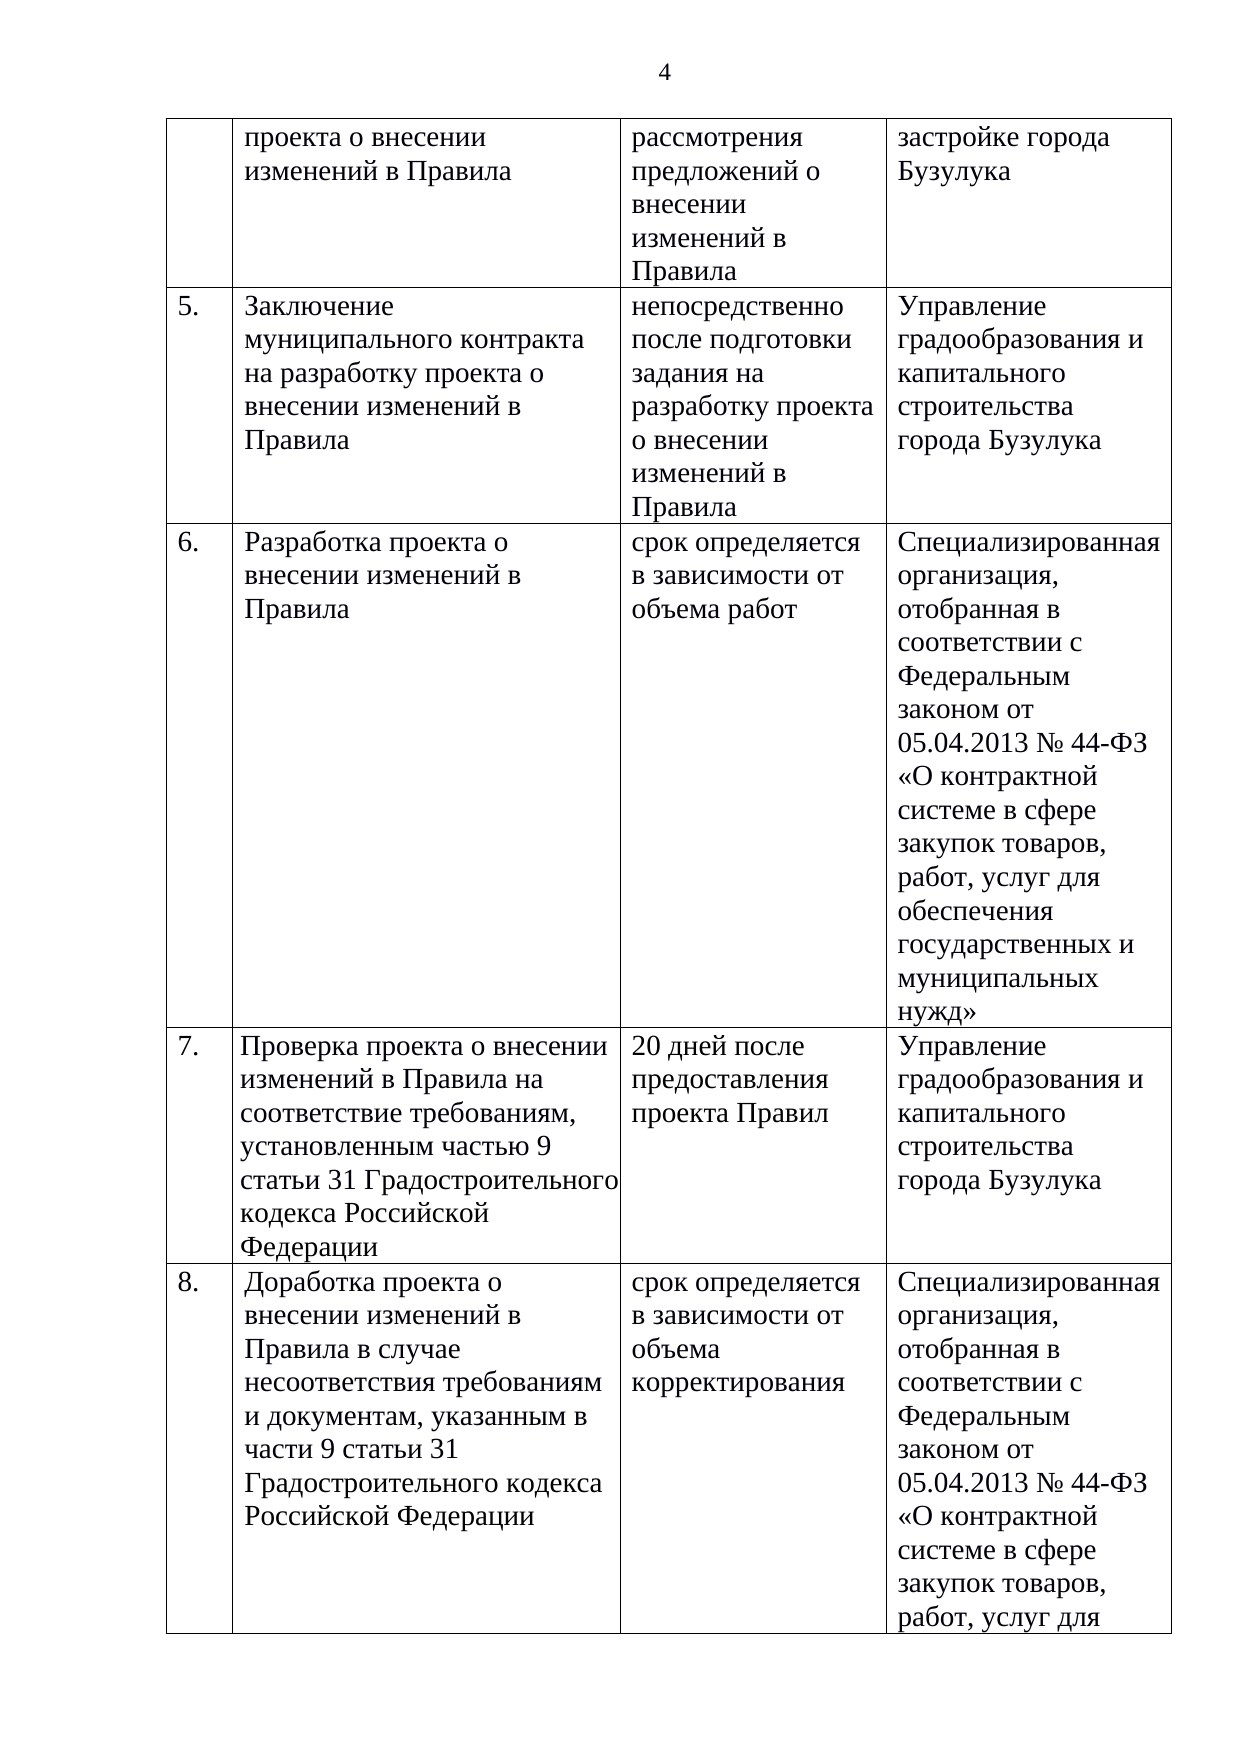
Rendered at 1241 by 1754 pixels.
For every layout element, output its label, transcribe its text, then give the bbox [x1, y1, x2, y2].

table_cell Заключение муниципального контракта на разработку проекта о внесении изменений в Правила [233, 288, 620, 523]
table_cell 4. [167, 119, 232, 287]
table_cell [887, 1264, 1171, 1633]
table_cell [233, 1264, 620, 1633]
table_cell Проверка проекта о внесении изменений в Правила на соответствие требованиям, установленным частью 9 статьи 31 Градостроительного кодекса Российской Федерации [233, 1028, 620, 1263]
table_cell 7. [167, 1028, 232, 1263]
table_cell Управление градообразования и капитального строительства города Бузулука [887, 288, 1171, 523]
table_cell 8. [167, 1264, 232, 1633]
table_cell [233, 119, 620, 287]
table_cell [621, 1264, 886, 1633]
table_cell непосредственно после подготовки задания на разработку проекта о внесении изменений в Правила [621, 288, 886, 523]
table_cell 5. [167, 288, 232, 523]
table_cell Управление градообразования и капитального строительства города Бузулука [887, 1028, 1171, 1263]
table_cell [887, 119, 1171, 287]
table_cell Разработка проекта о внесении изменений в Правила [233, 524, 620, 1027]
table_cell 6. [167, 524, 232, 1027]
table_cell срок определяется в зависимости от объема работ [621, 524, 886, 1027]
table_cell 20 дней после предоставления проекта Правил [621, 1028, 886, 1263]
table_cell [621, 119, 886, 287]
